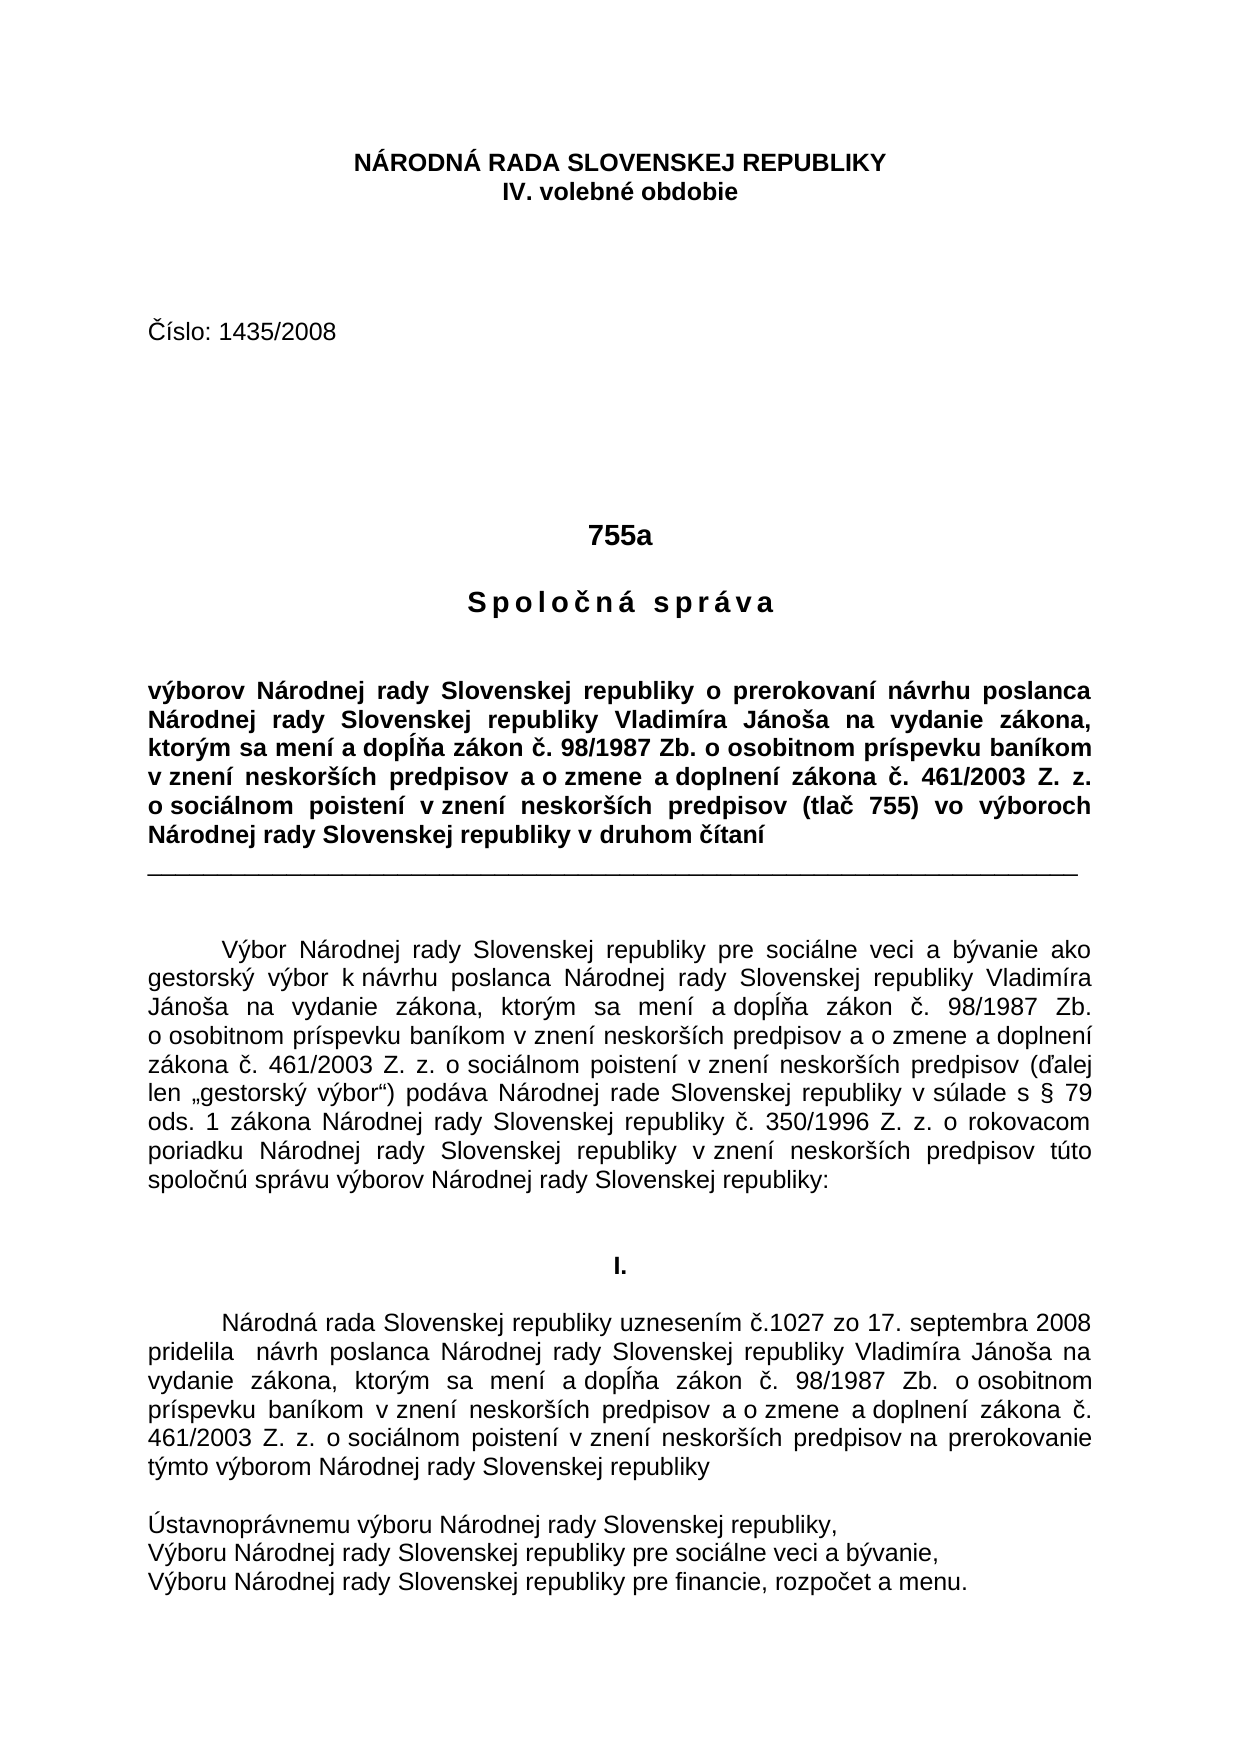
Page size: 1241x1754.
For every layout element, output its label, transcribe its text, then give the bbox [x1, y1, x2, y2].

text IV. volebné obdobie [148, 176, 1092, 234]
text Spoločná správa [148, 585, 1092, 618]
text Číslo: 1435/2008 [148, 316, 1092, 345]
text 755a [148, 518, 1092, 551]
text Ústavnoprávnemu výboru Národnej rady Slovenskej republiky, [148, 1509, 1092, 1538]
text Národná rada Slovenskej republiky uznesením č.1027 zo 17. septembra 2008 pridelila návrh poslanca Národnej rady Slovenskej republiky Vladimíra Jánoša na vydanie zákona, ktorým sa mení a dopĺňa zákon č. 98/1987 Zb. o osobitnom príspevku baníkom v znení neskorších predpisov a o zmene a doplnení zákona č. 461/2003 Z. z. o sociálnom poistení v znení neskorších predpisov na prerokovanie týmto výborom Národnej rady Slovenskej republiky [148, 1308, 1092, 1481]
text NÁRODNÁ RADA SLOVENSKEJ REPUBLIKY [148, 148, 1092, 176]
text Výbor Národnej rady Slovenskej republiky pre sociálne veci a bývanie ako gestorský výbor k návrhu poslanca Národnej rady Slovenskej republiky Vladimíra Jánoša na vydanie zákona, ktorým sa mení a dopĺňa zákon č. 98/1987 Zb. o osobitnom príspevku baníkom v znení neskorších predpisov a o zmene a doplnení zákona č. 461/2003 Z. z. o sociálnom poistení v znení neskorších predpisov (ďalej len „gestorský výbor“) podáva Národnej rade Slovenskej republiky v súlade s § 79 ods. 1 zákona Národnej rady Slovenskej republiky č. 350/1996 Z. z. o rokovacom poriadku Národnej rady Slovenskej republiky v znení neskorších predpisov túto spoločnú správu výborov Národnej rady Slovenskej republiky: [148, 934, 1092, 1193]
text Výboru Národnej rady Slovenskej republiky pre sociálne veci a bývanie, [148, 1538, 1092, 1567]
text I. [148, 1251, 1092, 1279]
text Výboru Národnej rady Slovenskej republiky pre financie, rozpočet a menu. [148, 1567, 1092, 1596]
text výborov Národnej rady Slovenskej republiky o prerokovaní návrhu poslanca Národnej rady Slovenskej republiky Vladimíra Jánoša na vydanie zákona, ktorým sa mení a dopĺňa zákon č. 98/1987 Zb. o osobitnom príspevku baníkom v znení neskorších predpisov a o zmene a doplnení zákona č. 461/2003 Z. z. o sociálnom poistení v znení neskorších predpisov (tlač 755) vo výboroch Národnej rady Slovenskej republiky v druhom čítaní [148, 676, 1092, 848]
text ___________________________________________________________________ [148, 848, 1092, 877]
